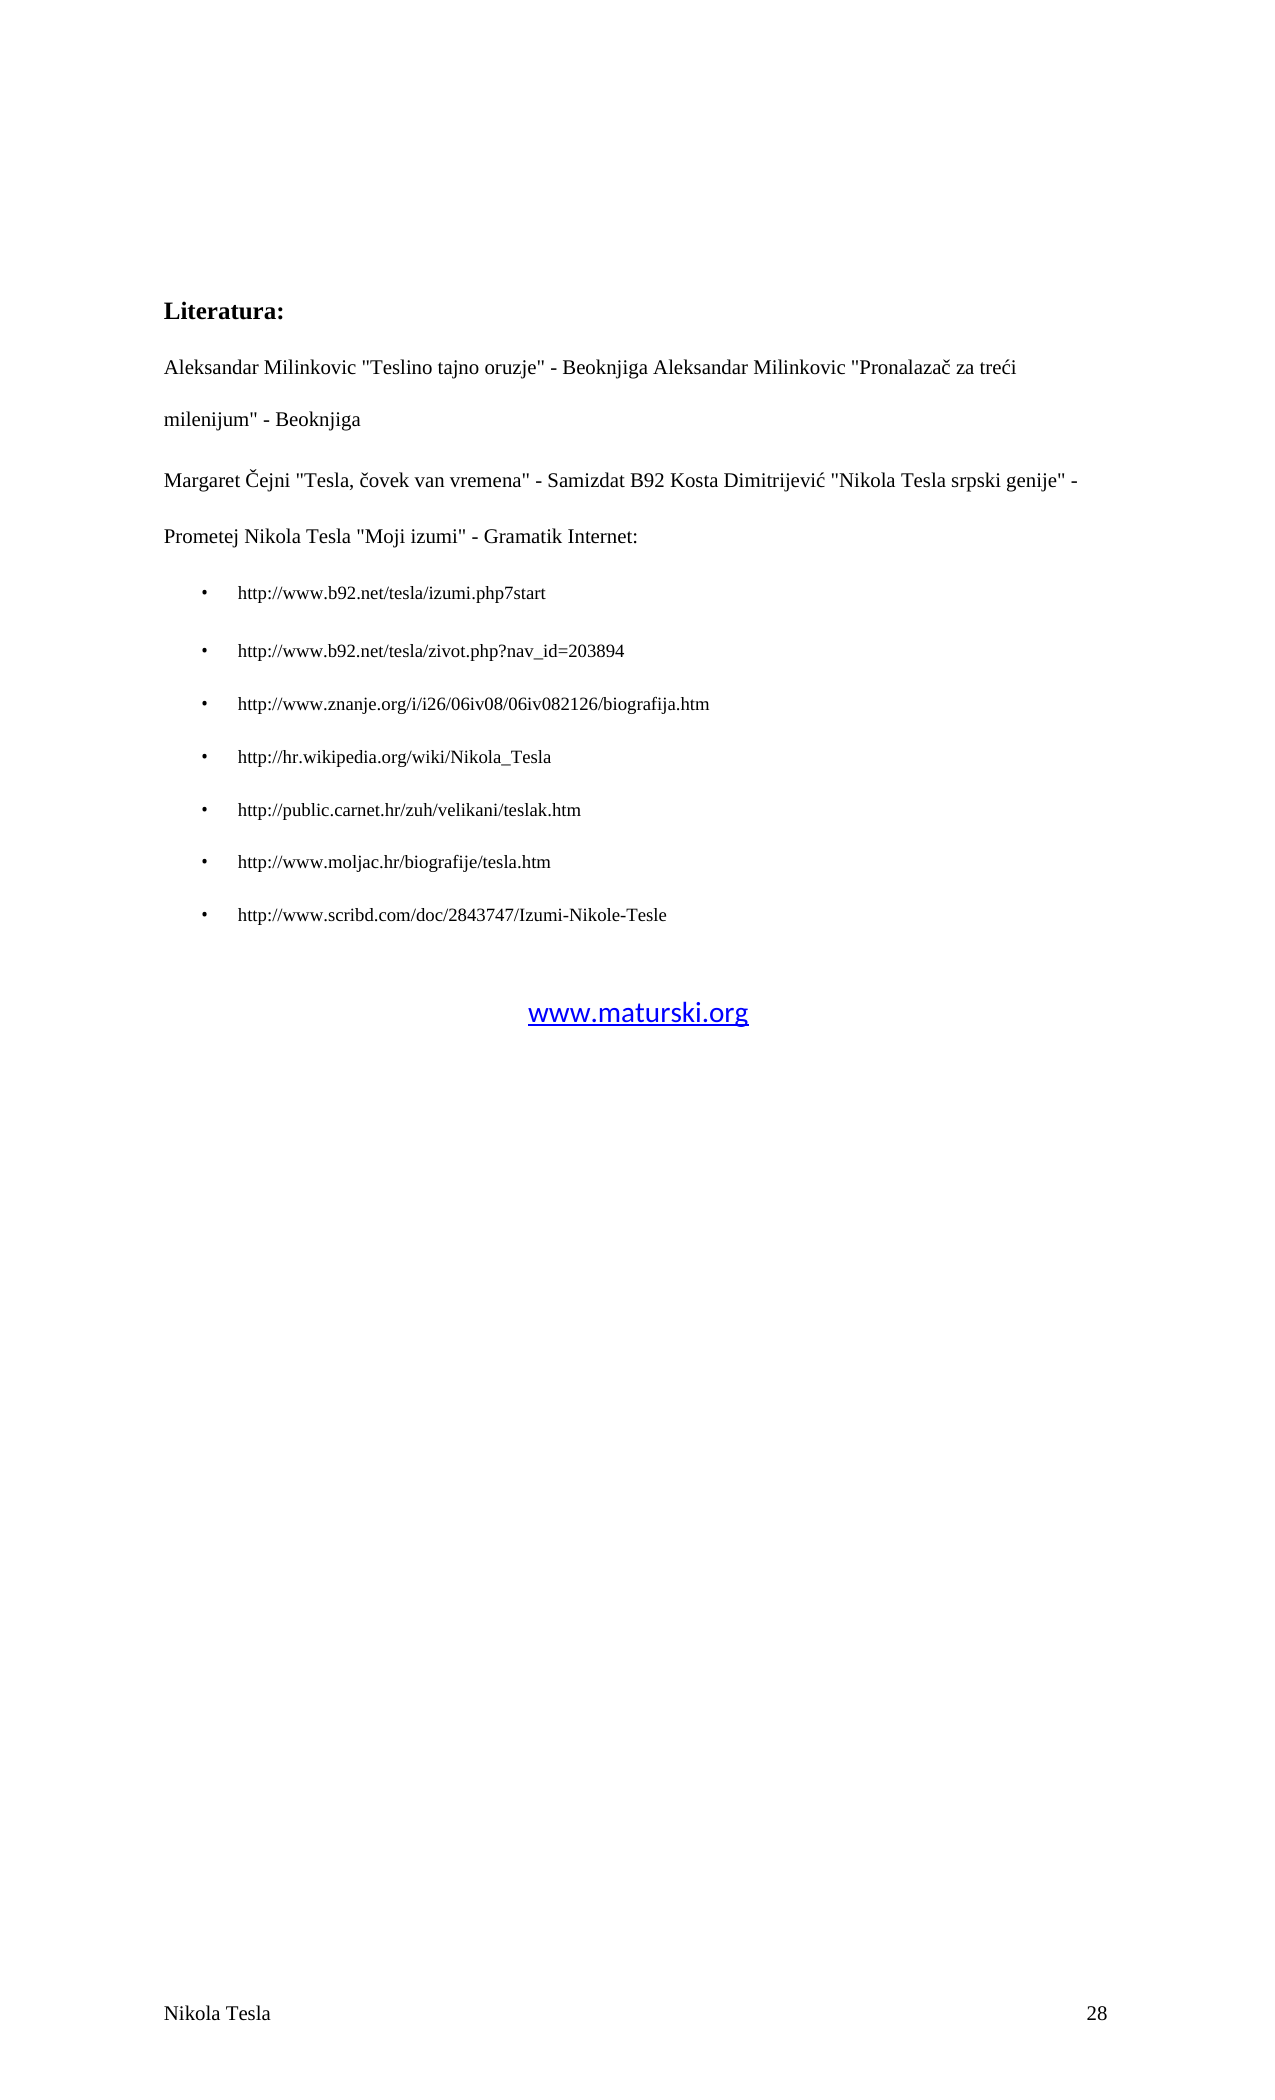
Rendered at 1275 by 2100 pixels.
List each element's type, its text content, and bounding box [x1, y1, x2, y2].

text Aleksandar Milinkovic "Teslino tajno oruzje" - Beoknjiga Aleksandar Milinkovic "Pronalazač za treći milenijum" - Beoknjiga [164, 333, 1112, 437]
text Literatura: [164, 296, 1112, 325]
text www.maturski.org [164, 994, 1112, 1030]
list http://www.scribd.com/doc/2843747/Izumi-Nikole-Tesle [201, 880, 1112, 932]
list http://www.b92.net/tesla/zivot.php?nav_id=203894 [201, 616, 1112, 668]
list http://hr.wikipedia.org/wiki/Nikola_Tesla [201, 721, 1112, 774]
list http://www.znanje.org/i/i26/06iv08/06iv082126/biografija.htm [201, 669, 1112, 721]
list http://public.carnet.hr/zuh/velikani/teslak.htm [201, 774, 1112, 827]
list http://www.b92.net/tesla/izumi.php7start [201, 554, 1112, 610]
list http://www.moljac.hr/biografije/tesla.htm [201, 827, 1112, 879]
text Margaret Čejni "Tesla, čovek van vremena" - Samizdat B92 Kosta Dimitrijević "Nikola Tesla srpski genije" - Prometej Nikola Tesla "Moji izumi" - Gramatik Internet: [164, 442, 1112, 554]
